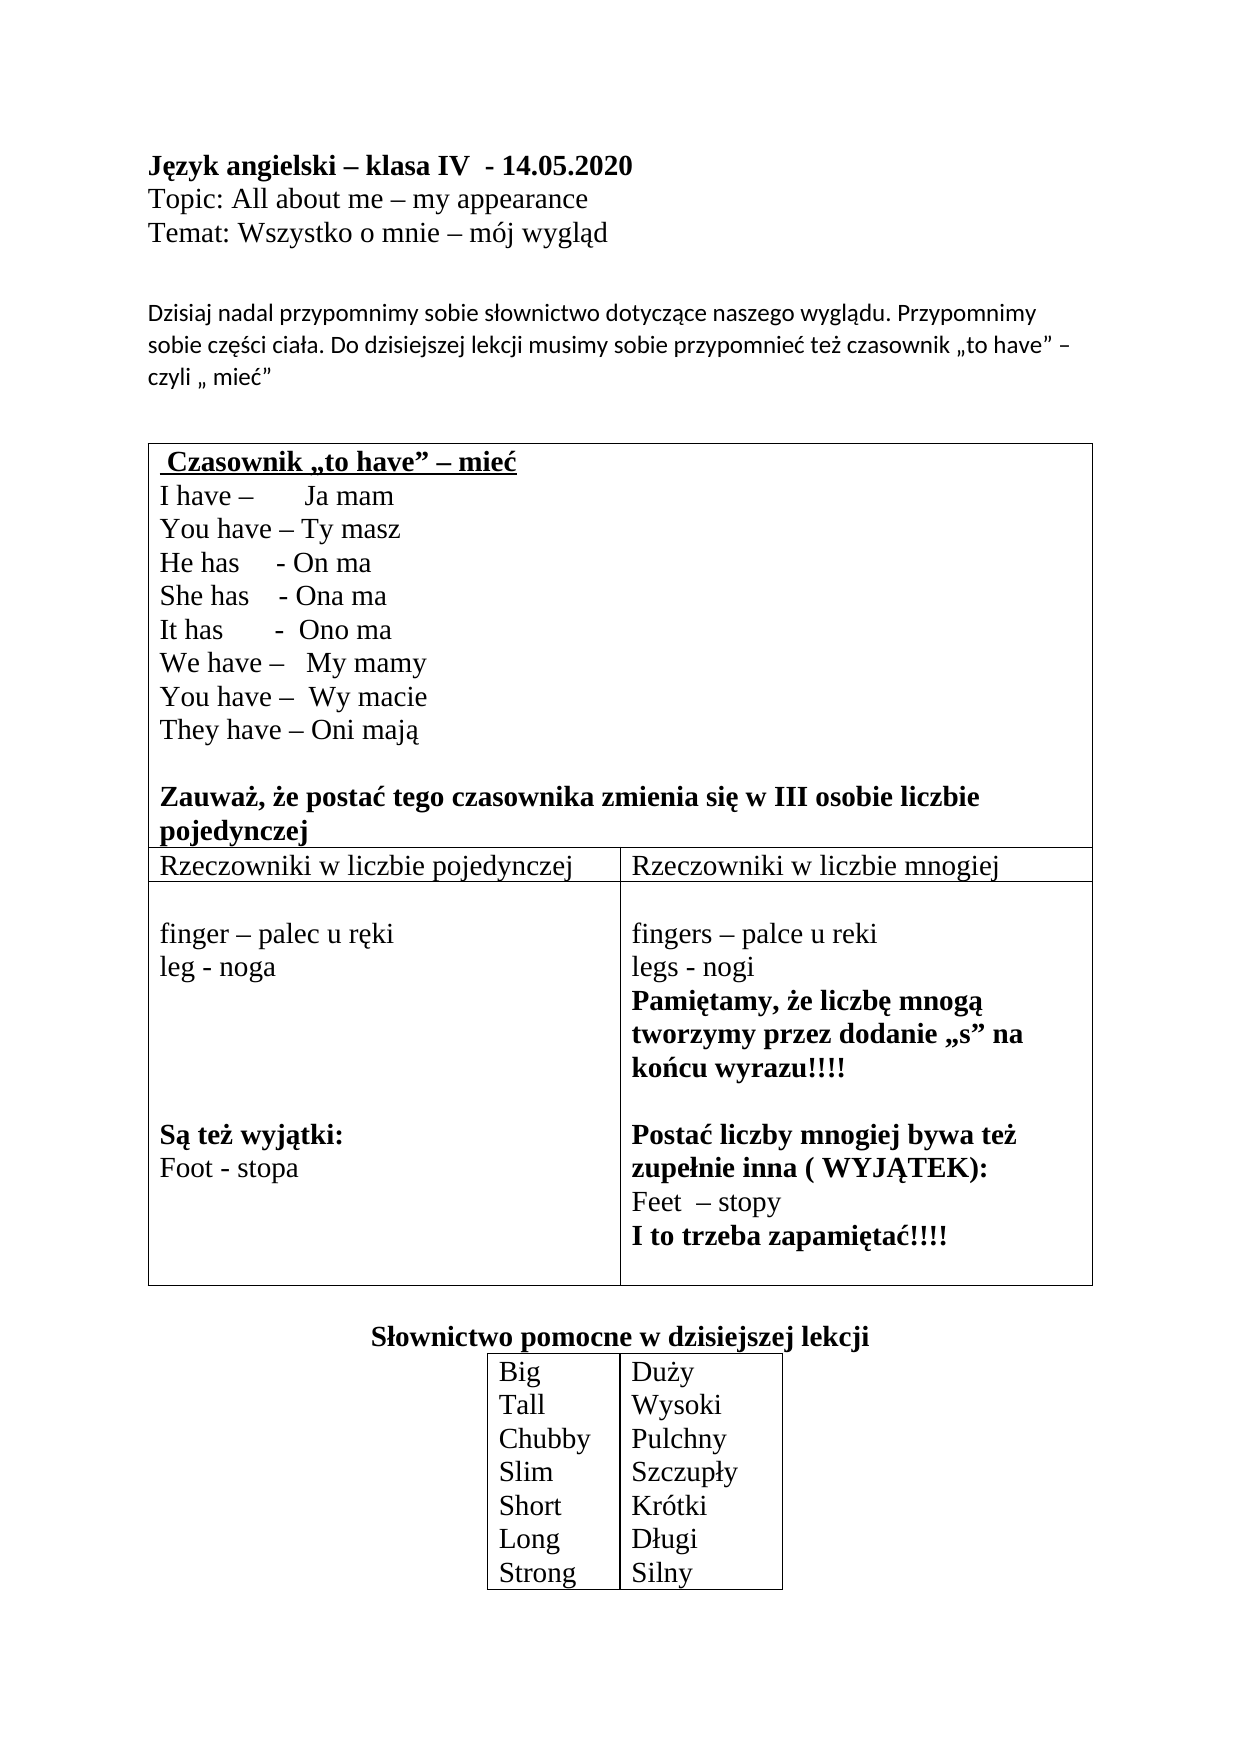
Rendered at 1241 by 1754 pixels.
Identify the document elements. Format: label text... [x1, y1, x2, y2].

table_cell Rzeczowniki w liczbie pojedynczej [149, 848, 620, 881]
text Topic: All about me – my appearance [148, 181, 1093, 215]
text Dzisiaj nadal przypomnimy sobie słownictwo dotyczące naszego wyglądu. Przypomnimy sobie części ciała. Do dzisiejszej lekcji musimy sobie przypomnieć też czasownik „to have” – czyli „ mieć” [148, 297, 1093, 391]
text Temat: Wszystko o mnie – mój wygląd [148, 215, 1093, 248]
table_header Czasownik „to have” – mieć I have – Ja mam You have – Ty masz He has - On ma She has - Ona ma It has - Ono ma We have – My mamy You have – Wy macie They have – Oni mają Zauważ, że postać tego czasownika zmienia się w III osobie liczbie pojedynczej [149, 444, 1092, 847]
text Słownictwo pomocne w dzisiejszej lekcji [148, 1319, 1093, 1353]
text Język angielski – klasa IV - 14.05.2020 [148, 148, 1093, 181]
table_cell finger – palec u ręki leg - noga Są też wyjątki: Foot - stopa [149, 882, 620, 1285]
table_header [621, 1354, 782, 1589]
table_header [488, 1354, 619, 1589]
table_cell fingers – palce u reki legs - nogi Pamiętamy, że liczbę mnogą tworzymy przez dodanie „s” na końcu wyrazu!!!! Postać liczby mnogiej bywa też zupełnie inna ( WYJĄTEK): Feet – stopy I to trzeba zapamiętać!!!! [621, 882, 1092, 1285]
table_cell Rzeczowniki w liczbie mnogiej [621, 848, 1092, 881]
